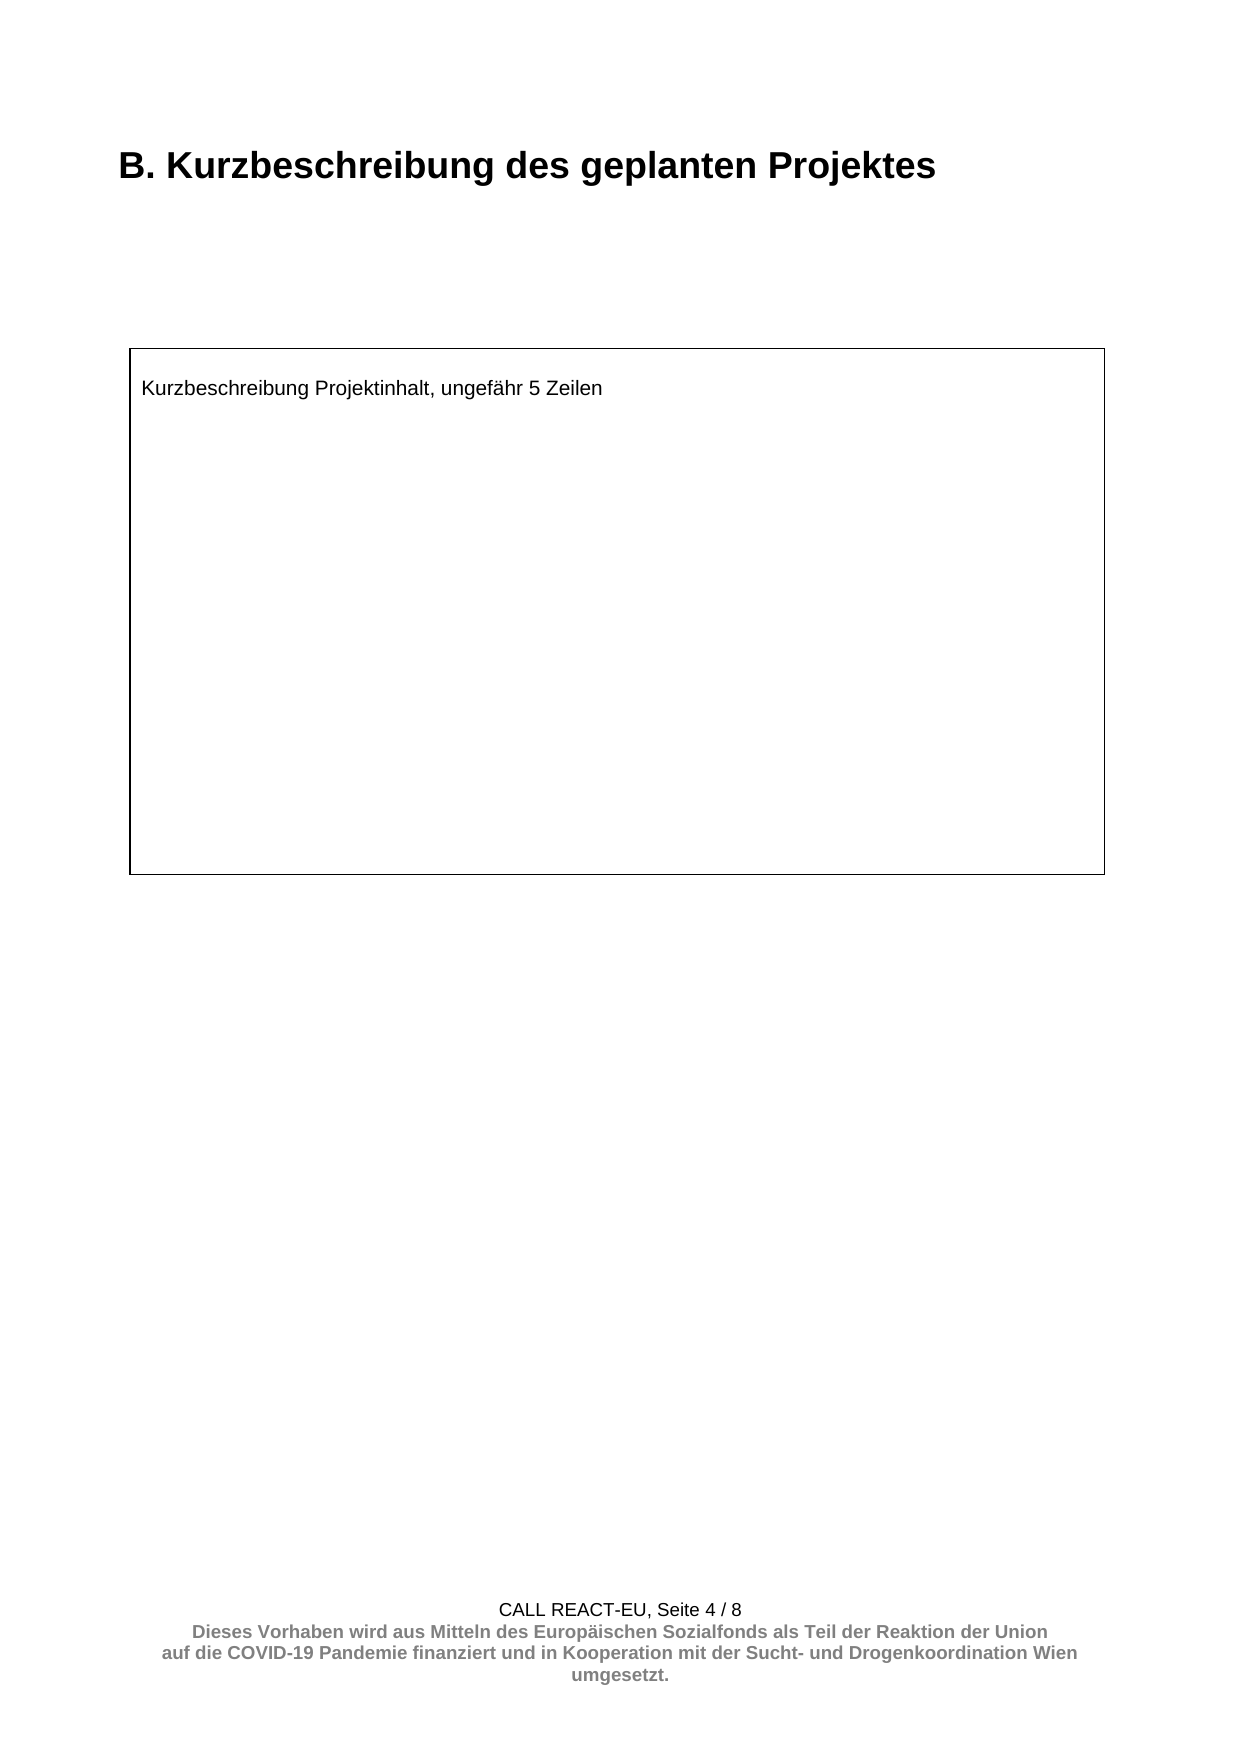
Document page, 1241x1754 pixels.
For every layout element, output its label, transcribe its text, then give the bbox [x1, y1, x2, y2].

subtitle B. Kurzbeschreibung des geplanten Projektes [118, 143, 1122, 186]
table_header Kurzbeschreibung Projektinhalt, ungefähr 5 Zeilen [131, 349, 1104, 874]
